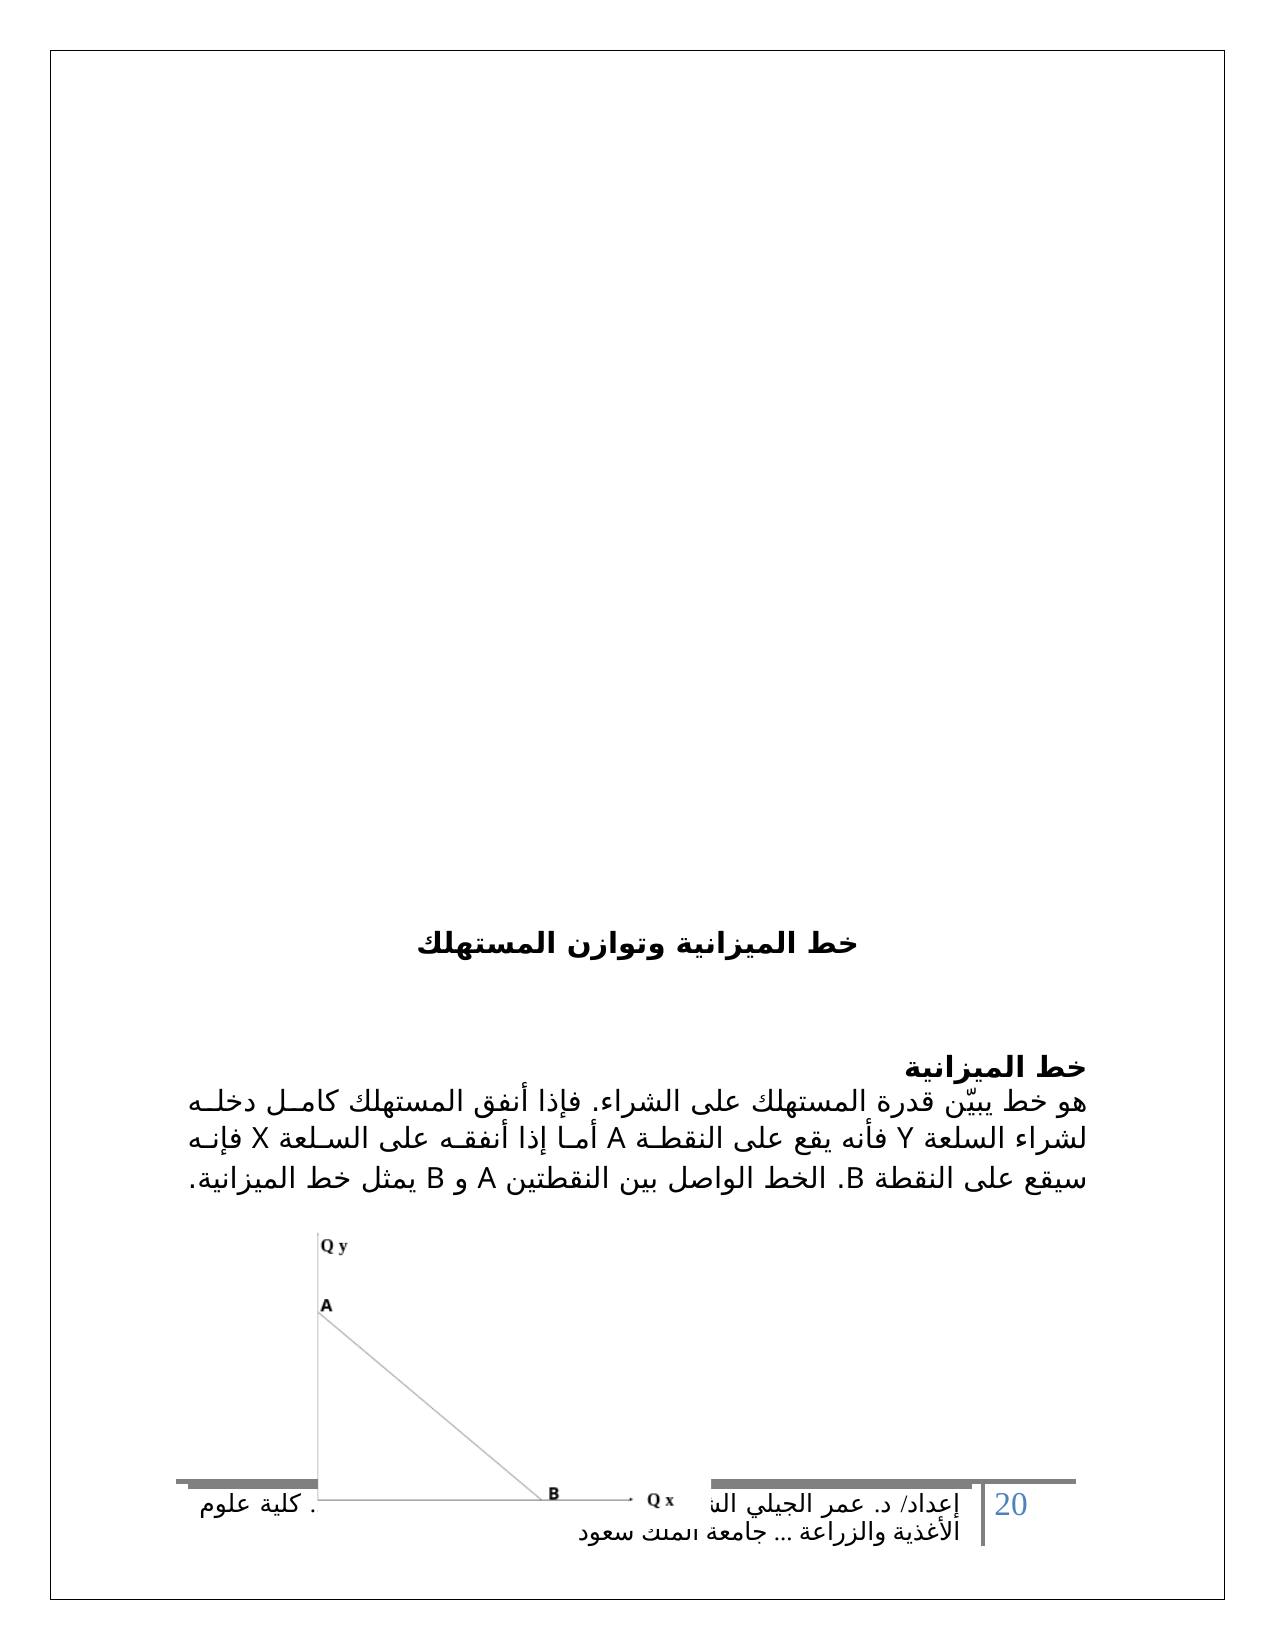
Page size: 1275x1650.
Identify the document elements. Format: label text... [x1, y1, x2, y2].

text هو خط يبيّن قدرة المستهلك على الشراء. فإذا أنفق المستهلك كامل دخله لشراء السلعة Y فأنه يقع على النقطة A أما إذا أنفقه على السلعة X فإنه سيقع على النقطة B. الخط الواصل بين النقطتين A و B يمثل خط الميزانية. [187, 1084, 1087, 1197]
text خط الميزانية [187, 1050, 1087, 1084]
text خط الميزانية وتوازن المستهلك [187, 926, 1087, 960]
